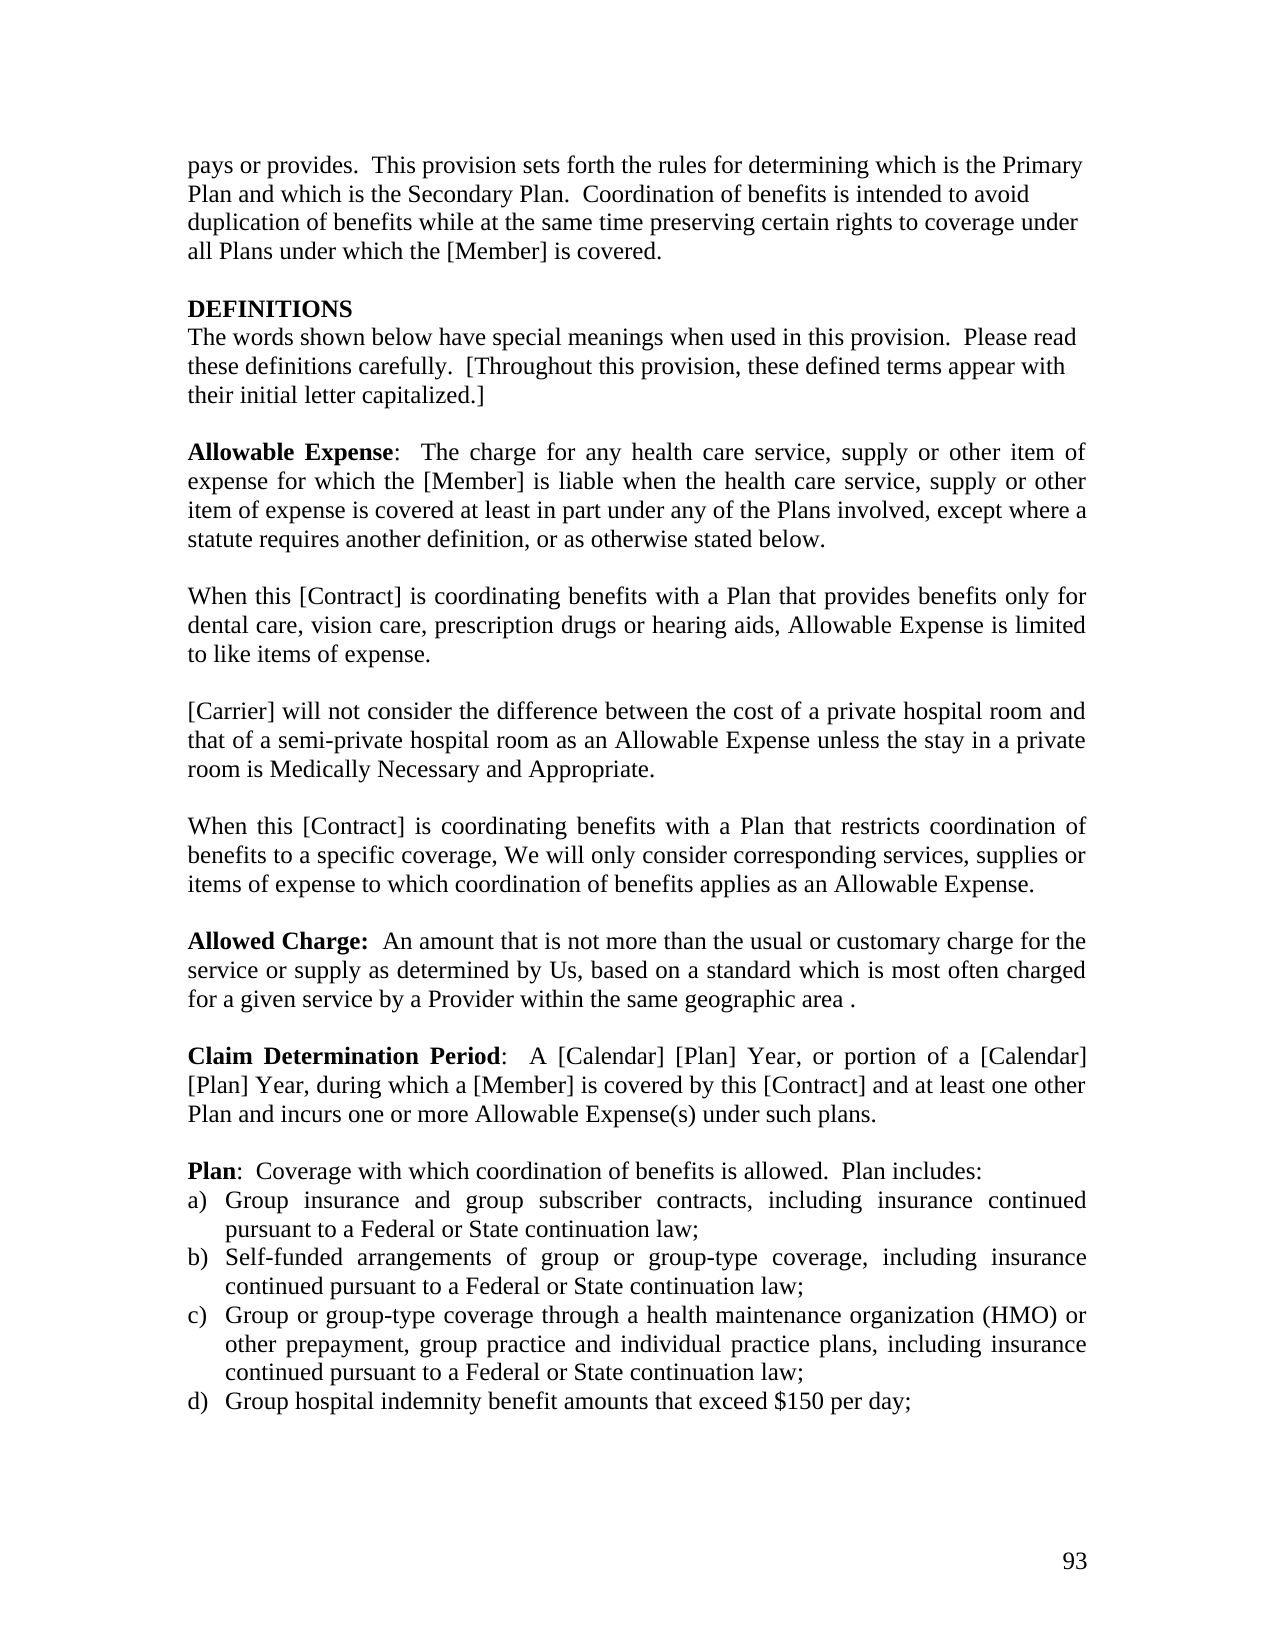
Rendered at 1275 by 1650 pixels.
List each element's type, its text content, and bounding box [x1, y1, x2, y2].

text Plan: Coverage with which coordination of benefits is allowed. Plan includes: [187, 1156, 1087, 1185]
list Group or group-type coverage through a health maintenance organization (HMO) or other prepayment, group practice and individual practice plans, including insurance continued pursuant to a Federal or State continuation law; [187, 1300, 1087, 1386]
text Claim Determination Period: A [Calendar] [Plan] Year, or portion of a [Calendar] [Plan] Year, during which a [Member] is covered by this [Contract] and at least one other Plan and incurs one or more Allowable Expense(s) under such plans. [187, 1041, 1087, 1127]
text When this [Contract] is coordinating benefits with a Plan that restricts coordination of benefits to a specific coverage, We will only consider corresponding services, supplies or items of expense to which coordination of benefits applies as an Allowable Expense. [187, 811, 1087, 897]
text [Carrier] will not consider the difference between the cost of a private hospital room and that of a semi-private hospital room as an Allowable Expense unless the stay in a private room is Medically Necessary and Appropriate. [187, 696, 1087, 782]
list Self-funded arrangements of group or group-type coverage, including insurance continued pursuant to a Federal or State continuation law; [187, 1242, 1087, 1300]
list Group hospital indemnity benefit amounts that exceed $150 per day; [187, 1386, 1087, 1415]
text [187, 150, 1087, 265]
text When this [Contract] is coordinating benefits with a Plan that provides benefits only for dental care, vision care, prescription drugs or hearing aids, Allowable Expense is limited to like items of expense. [187, 581, 1087, 667]
list Group insurance and group subscriber contracts, including insurance continued pursuant to a Federal or State continuation law; [187, 1185, 1087, 1242]
text DEFINITIONS [187, 294, 1087, 322]
text Allowable Expense: The charge for any health care service, supply or other item of expense for which the [Member] is liable when the health care service, supply or other item of expense is covered at least in part under any of the Plans involved, except where a statute requires another definition, or as otherwise stated below. [187, 437, 1087, 552]
text The words shown below have special meanings when used in this provision. Please read these definitions carefully. [Throughout this provision, these defined terms appear with their initial letter capitalized.] [187, 322, 1087, 409]
text Allowed Charge: An amount that is not more than the usual or customary charge for the service or supply as determined by Us, based on a standard which is most often charged for a given service by a Provider within the same geographic area . [187, 926, 1087, 1012]
